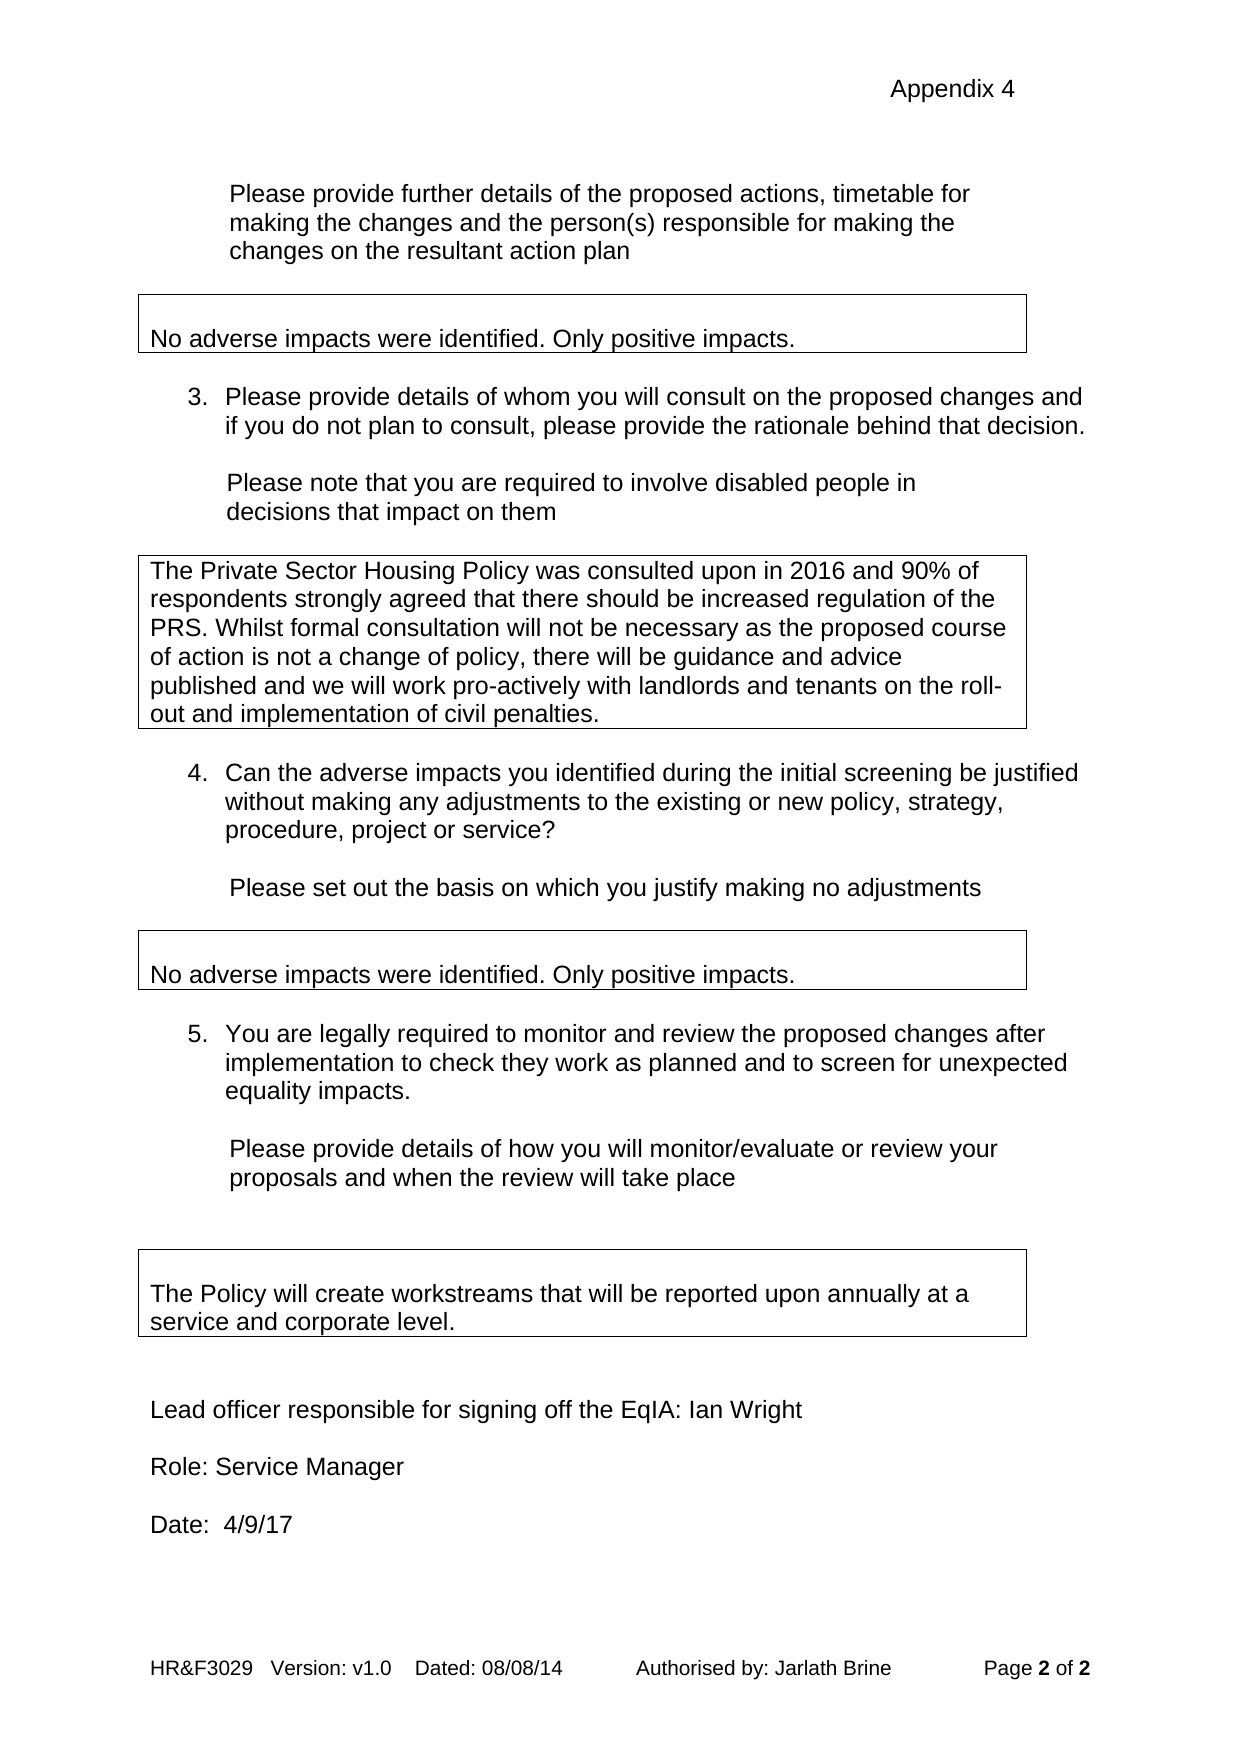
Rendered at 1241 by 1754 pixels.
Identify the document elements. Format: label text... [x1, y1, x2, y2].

table_header The Policy will create workstreams that will be reported upon annually at a service and corporate level. [139, 1250, 1026, 1336]
text Please provide further details of the proposed actions, timetable for [187, 179, 1090, 207]
text Please set out the basis on which you justify making no adjustments [187, 873, 1090, 902]
table_header The Private Sector Housing Policy was consulted upon in 2016 and 90% of respondents strongly agreed that there should be increased regulation of the PRS. Whilst formal consultation will not be necessary as the proposed course of action is not a change of policy, there will be guidance and advice published and we will work pro-actively with landlords and tenants on the roll-out and implementation of civil penalties. [139, 556, 1026, 728]
text Role: Service Manager [150, 1452, 1090, 1481]
text proposals and when the review will take place [187, 1162, 1090, 1191]
text decisions that impact on them [150, 497, 1090, 526]
text Date: 4/9/17 [150, 1509, 1090, 1538]
text Please provide details of how you will monitor/evaluate or review your [187, 1134, 1090, 1162]
list Can the adverse impacts you identified during the initial screening be justified without making any adjustments to the existing or new policy, strategy, procedure, project or service? [187, 758, 1090, 844]
text making the changes and the person(s) responsible for making the [187, 207, 1090, 236]
text changes on the resultant action plan [187, 236, 1090, 265]
text Lead officer responsible for signing off the EqIA: Ian Wright [150, 1394, 1090, 1423]
list Please provide details of whom you will consult on the proposed changes and if you do not plan to consult, please provide the rationale behind that decision. [187, 382, 1090, 439]
text Please note that you are required to involve disabled people in [150, 468, 1090, 497]
table_header No adverse impacts were identified. Only positive impacts. [139, 931, 1026, 989]
list You are legally required to monitor and review the proposed changes after implementation to check they work as planned and to screen for unexpected equality impacts. [187, 1019, 1090, 1105]
table_header No adverse impacts were identified. Only positive impacts. [139, 295, 1026, 352]
